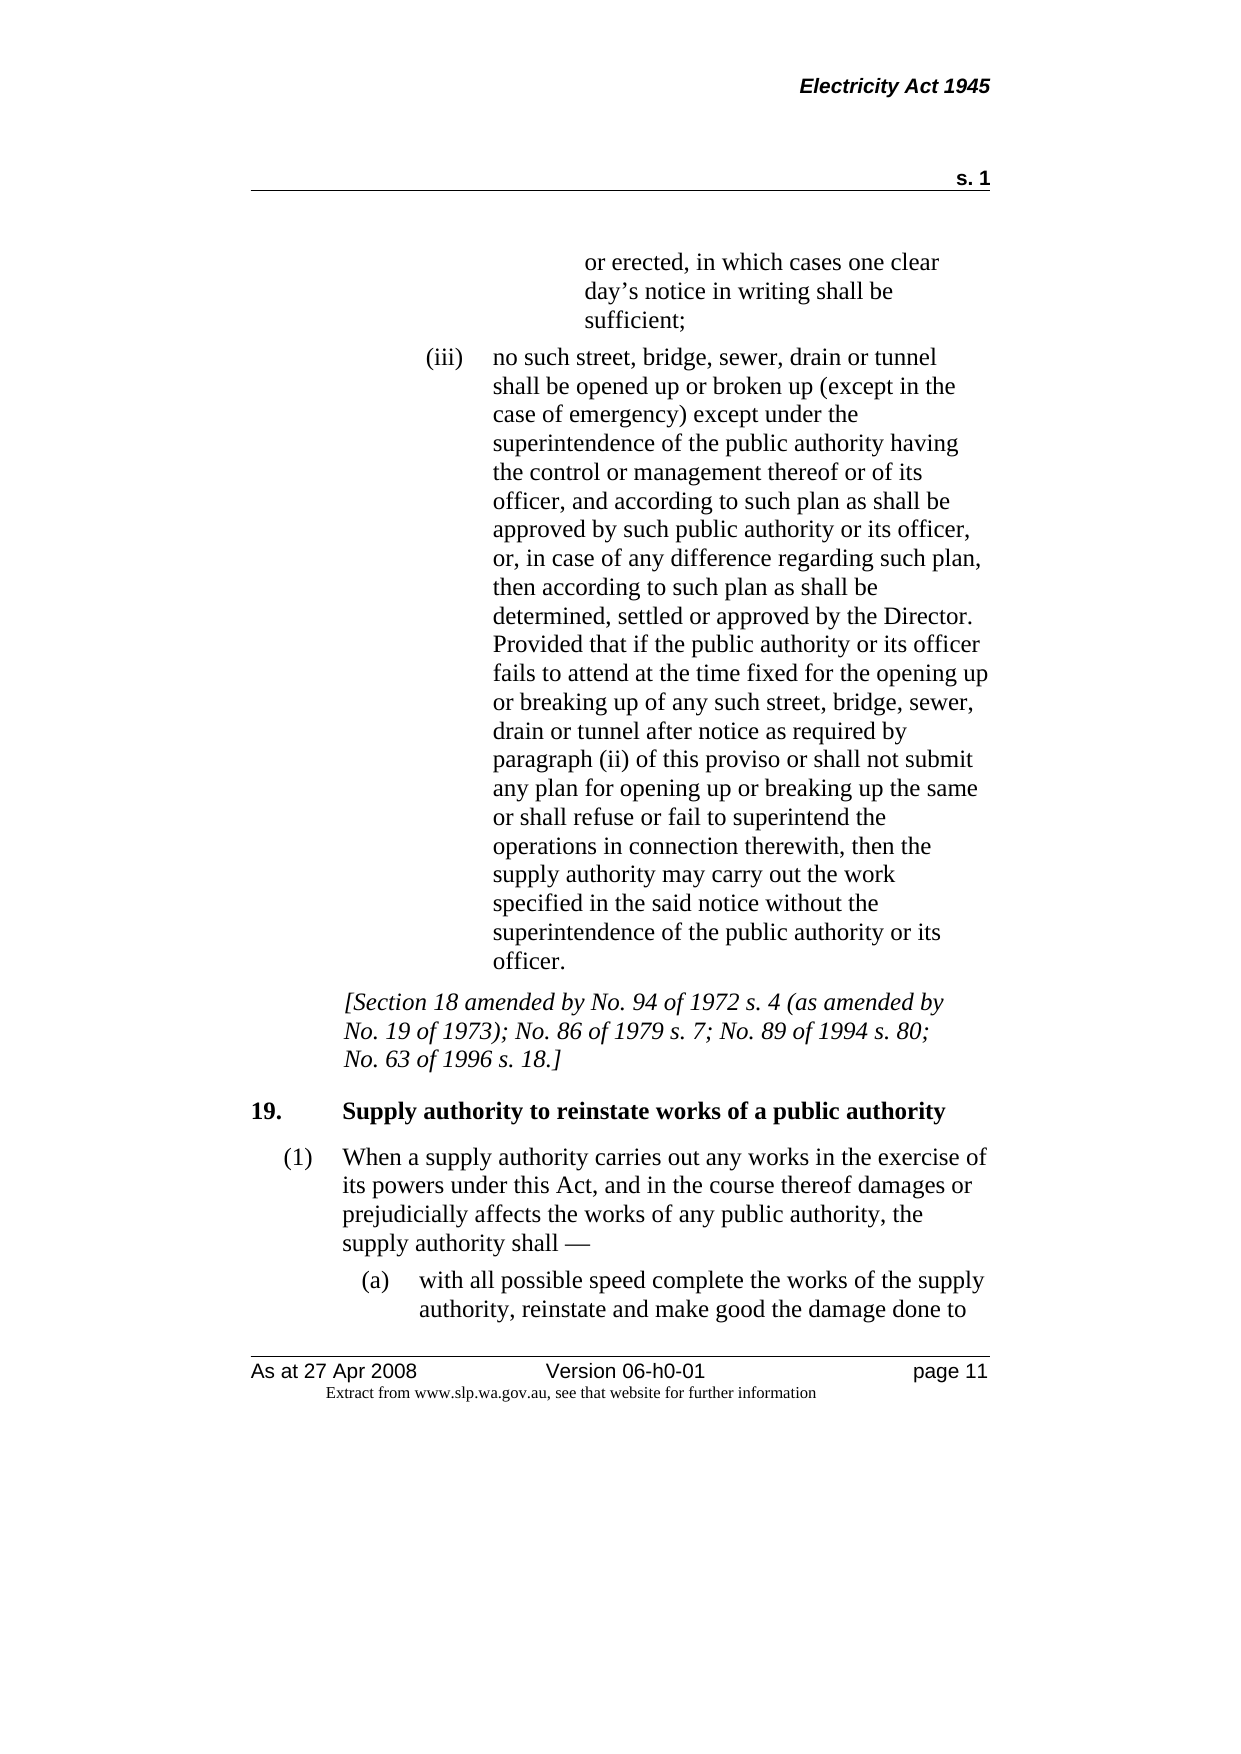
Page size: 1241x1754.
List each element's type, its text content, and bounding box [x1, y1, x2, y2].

text [Section 18 amended by No. 94 of 1972 s. 4 (as amended by No. 19 of 1973); No. 86 of 1979 s. 7; No. 89 of 1994 s. 80; No. 63 of 1996 s. 18.] [251, 987, 990, 1073]
text (iii) no such street, bridge, sewer, drain or tunnel shall be opened up or broken up (except in the case of emergency) except under the superintendence of the public authority having the control or management thereof or of its officer, and according to such plan as shall be approved by such public authority or its officer, or, in case of any difference regarding such plan, then according to such plan as shall be determined, settled or approved by the Director. Provided that if the public authority or its officer fails to attend at the time fixed for the opening up or breaking up of any such street, bridge, sewer, drain or tunnel after notice as required by paragraph (ii) of this proviso or shall not submit any plan for opening up or breaking up the same or shall refuse or fail to superintend the operations in connection therewith, then the supply authority may carry out the work specified in the said notice without the superintendence of the public authority or its officer. [251, 342, 990, 974]
text (1) When a supply authority carries out any works in the exercise of its powers under this Act, and in the course thereof damages or prejudicially affects the works of any public authority, the supply authority shall — [251, 1142, 990, 1257]
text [251, 1265, 990, 1322]
subtitle 19. Supply authority to reinstate works of a public authority [251, 1096, 990, 1125]
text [251, 247, 990, 334]
